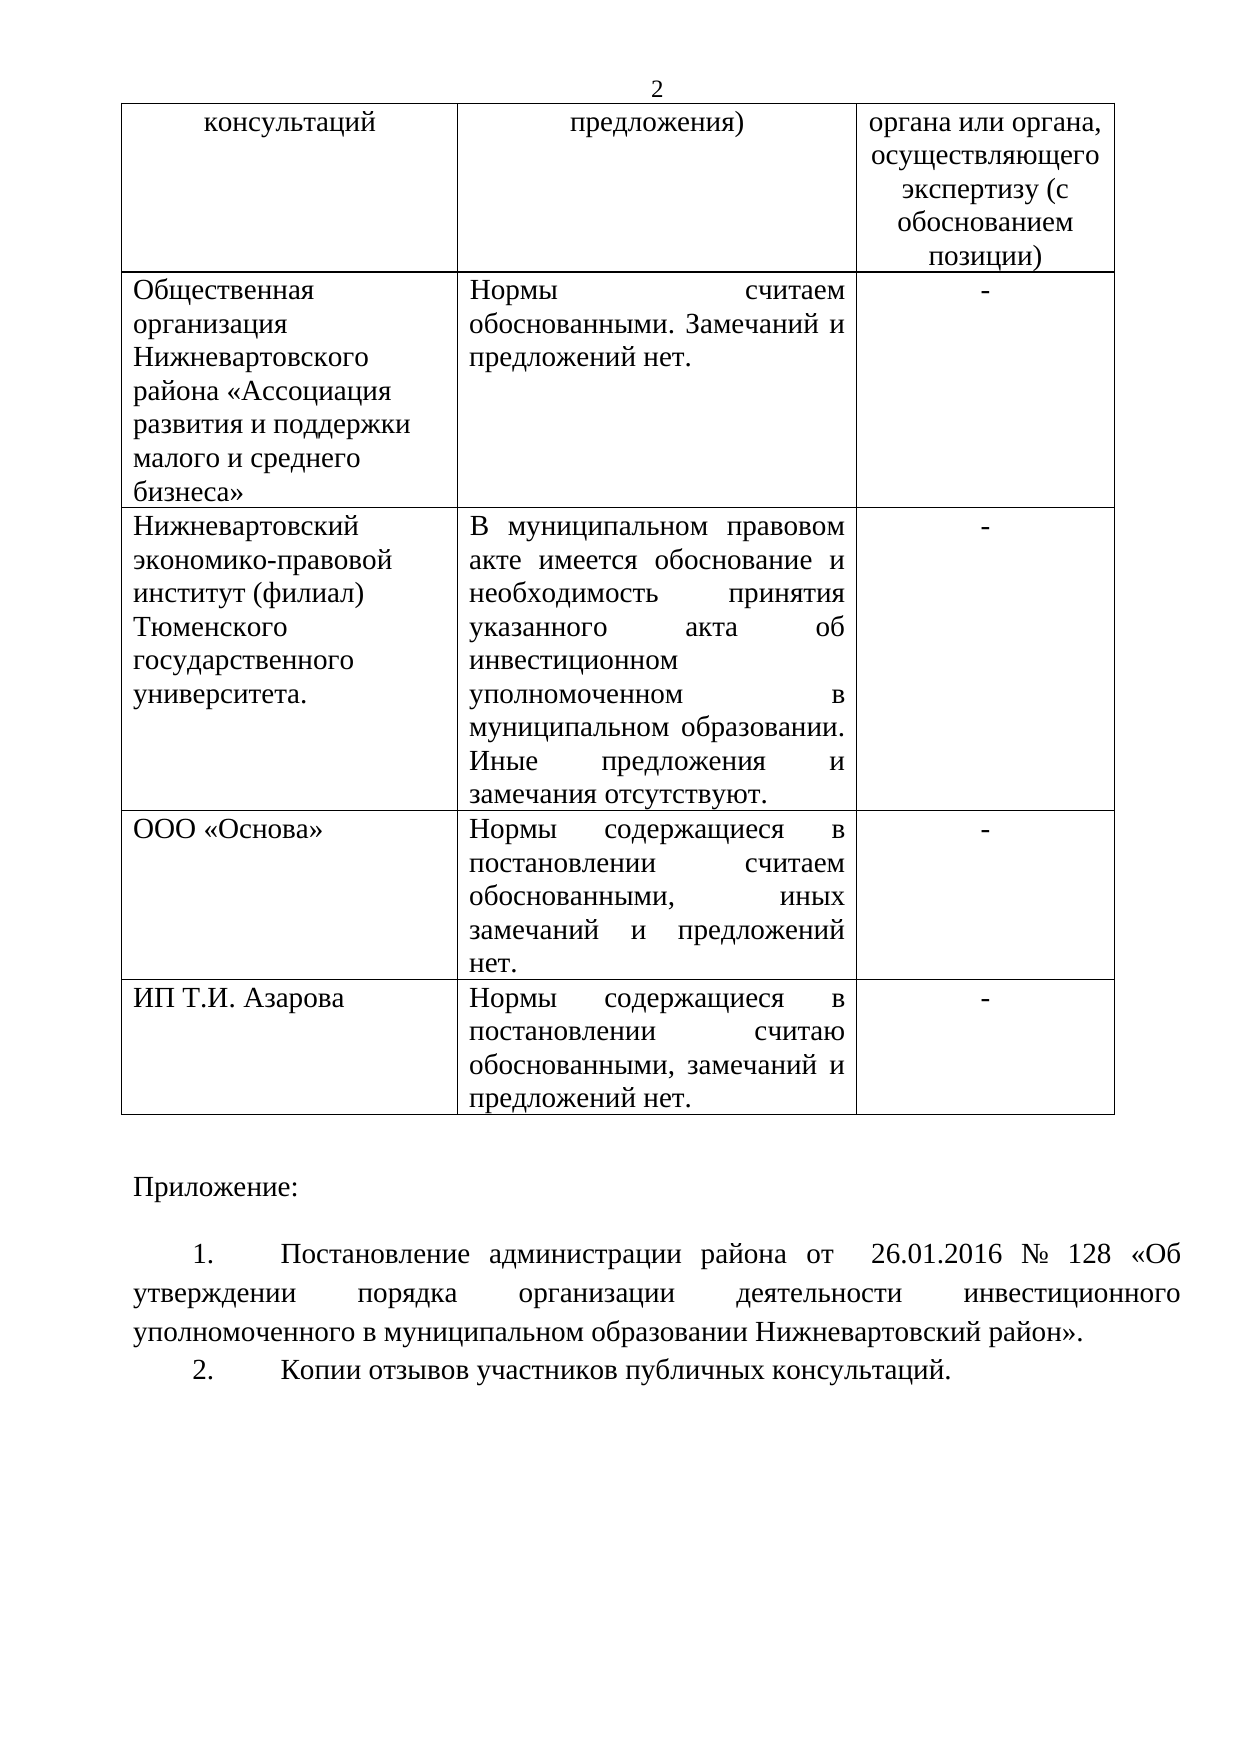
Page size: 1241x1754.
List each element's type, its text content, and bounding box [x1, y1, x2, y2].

list Копии отзывов участников публичных консультаций. [133, 1352, 1181, 1386]
table_cell - [857, 980, 1114, 1114]
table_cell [122, 104, 457, 271]
table_cell - [857, 508, 1114, 810]
table_cell Нормы содержащиеся в постановлении считаем обоснованными, иных замечаний и предложений нет. [458, 811, 856, 979]
text Приложение: [133, 1169, 1181, 1203]
table_cell - [857, 273, 1114, 507]
table_cell Нормы содержащиеся в постановлении считаю обоснованными, замечаний и предложений нет. [458, 980, 856, 1114]
table_cell ООО «Основа» [122, 811, 457, 979]
list Постановление администрации района от 26.01.2016 № 128 «Об утверждении порядка организации деятельности инвестиционного уполномоченного в муниципальном образовании Нижневартовский район». [133, 1237, 1181, 1347]
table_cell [458, 104, 856, 271]
table_cell Нормы считаем обоснованными. Замечаний и предложений нет. [458, 273, 856, 507]
table_cell - [857, 811, 1114, 979]
table_cell ИП Т.И. Азарова [122, 980, 457, 1114]
table_cell В муниципальном правовом акте имеется обоснование и необходимость принятия указанного акта об инвестиционном уполномоченном в муниципальном образовании. Иные предложения и замечания отсутствуют. [458, 508, 856, 810]
table_cell Общественная организация Нижневартовского района «Ассоциация развития и поддержки малого и среднего бизнеса» [122, 273, 457, 507]
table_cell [857, 104, 1114, 271]
table_cell Нижневартовский экономико-правовой институт (филиал) Тюменского государственного университета. [122, 508, 457, 810]
